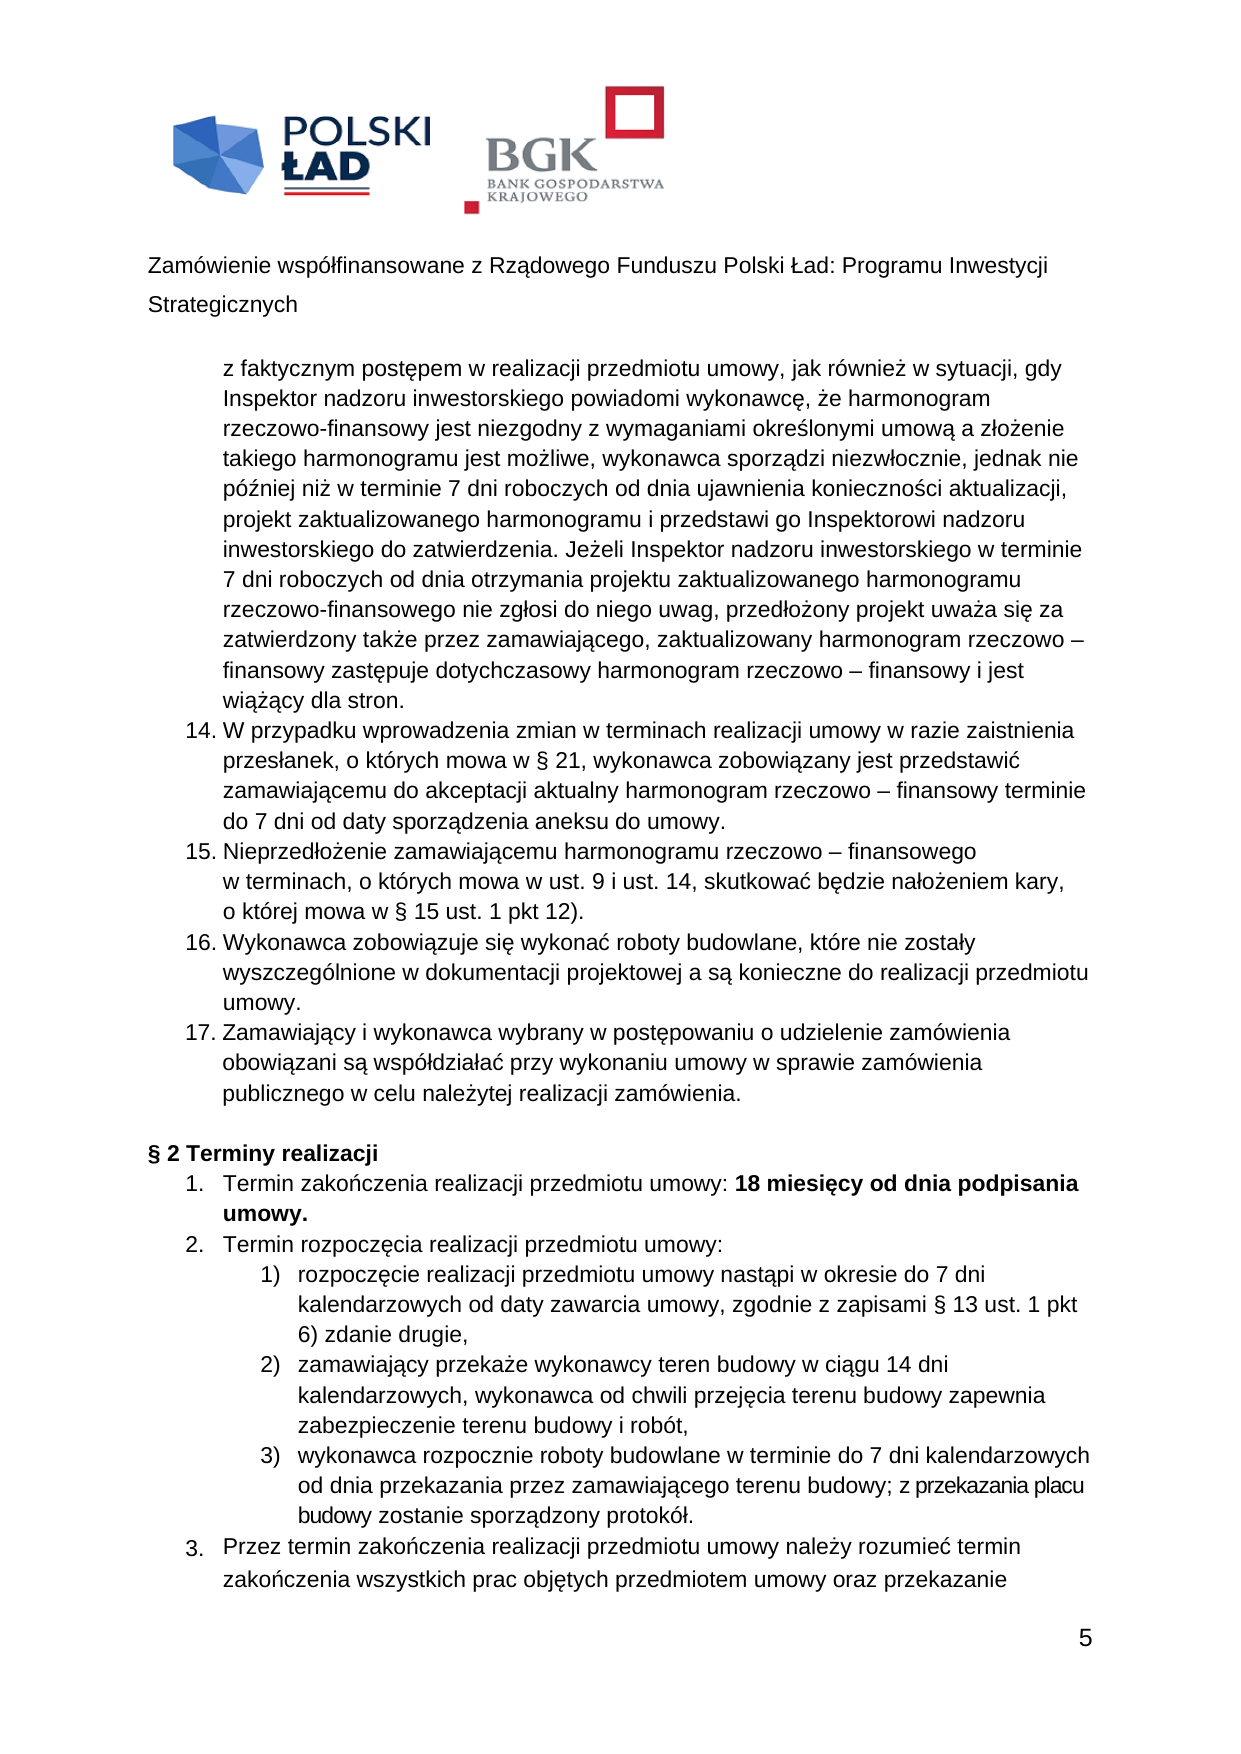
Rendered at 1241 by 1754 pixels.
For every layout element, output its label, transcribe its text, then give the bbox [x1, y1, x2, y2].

list Nieprzedłożenie zamawiającemu harmonogramu rzeczowo – finansowego w terminach, o których mowa w ust. 9 i ust. 14, skutkować będzie nałożeniem kary, o której mowa w § 15 ust. 1 pkt 12). [185, 838, 1093, 925]
list Zamawiający i wykonawca wybrany w postępowaniu o udzielenie zamówienia obowiązani są współdziałać przy wykonaniu umowy w sprawie zamówienia publicznego w celu należytej realizacji zamówienia. [185, 1019, 1093, 1106]
text § 2 Terminy realizacji [148, 1140, 1093, 1166]
list wykonawca rozpocznie roboty budowlane w terminie do 7 dni kalendarzowych od dnia przekazania przez zamawiającego terenu budowy; z przekazania placu budowy zostanie sporządzony protokół. [260, 1442, 1093, 1529]
list Wykonawca zobowiązuje się wykonać roboty budowlane, które nie zostały wyszczególnione w dokumentacji projektowej a są konieczne do realizacji przedmiotu umowy. [185, 928, 1093, 1015]
list Termin rozpoczęcia realizacji przedmiotu umowy: [185, 1231, 1093, 1257]
list zamawiający przekaże wykonawcy teren budowy w ciągu 14 dni kalendarzowych, wykonawca od chwili przejęcia terenu budowy zapewnia zabezpieczenie terenu budowy i robót, [260, 1351, 1093, 1438]
list Przez termin zakończenia realizacji przedmiotu umowy należy rozumieć termin zakończenia wszystkich prac objętych przedmiotem umowy oraz przekazanie [185, 1533, 1093, 1594]
list z faktycznym postępem w realizacji przedmiotu umowy, jak również w sytuacji, gdy Inspektor nadzoru inwestorskiego powiadomi wykonawcę, że harmonogram rzeczowo-finansowy jest niezgodny z wymaganiami określonymi umową a złożenie takiego harmonogramu jest możliwe, wykonawca sporządzi niezwłocznie, jednak nie później niż w terminie 7 dni roboczych od dnia ujawnienia konieczności aktualizacji, projekt zaktualizowanego harmonogramu i przedstawi go Inspektorowi nadzoru inwestorskiego do zatwierdzenia. Jeżeli Inspektor nadzoru inwestorskiego w terminie 7 dni roboczych od dnia otrzymania projektu zaktualizowanego harmonogramu rzeczowo-finansowego nie zgłosi do niego uwag, przedłożony projekt uważa się za zatwierdzony także przez zamawiającego, zaktualizowany harmonogram rzeczowo – finansowy zastępuje dotychczasowy harmonogram rzeczowo – finansowy i jest wiążący dla stron. [223, 354, 1093, 713]
list W przypadku wprowadzenia zmian w terminach realizacji umowy w razie zaistnienia przesłanek, o których mowa w § 21, wykonawca zobowiązany jest przedstawić zamawiającemu do akceptacji aktualny harmonogram rzeczowo – finansowy terminie do 7 dni od daty sporządzenia aneksu do umowy. [185, 717, 1093, 834]
list rozpoczęcie realizacji przedmiotu umowy nastąpi w okresie do 7 dni kalendarzowych od daty zawarcia umowy, zgodnie z zapisami § 13 ust. 1 pkt 6) zdanie drugie, [260, 1261, 1093, 1348]
list Termin zakończenia realizacji przedmiotu umowy: 18 miesięcy od dnia podpisania umowy. [185, 1170, 1093, 1227]
picture [148, 74, 688, 227]
